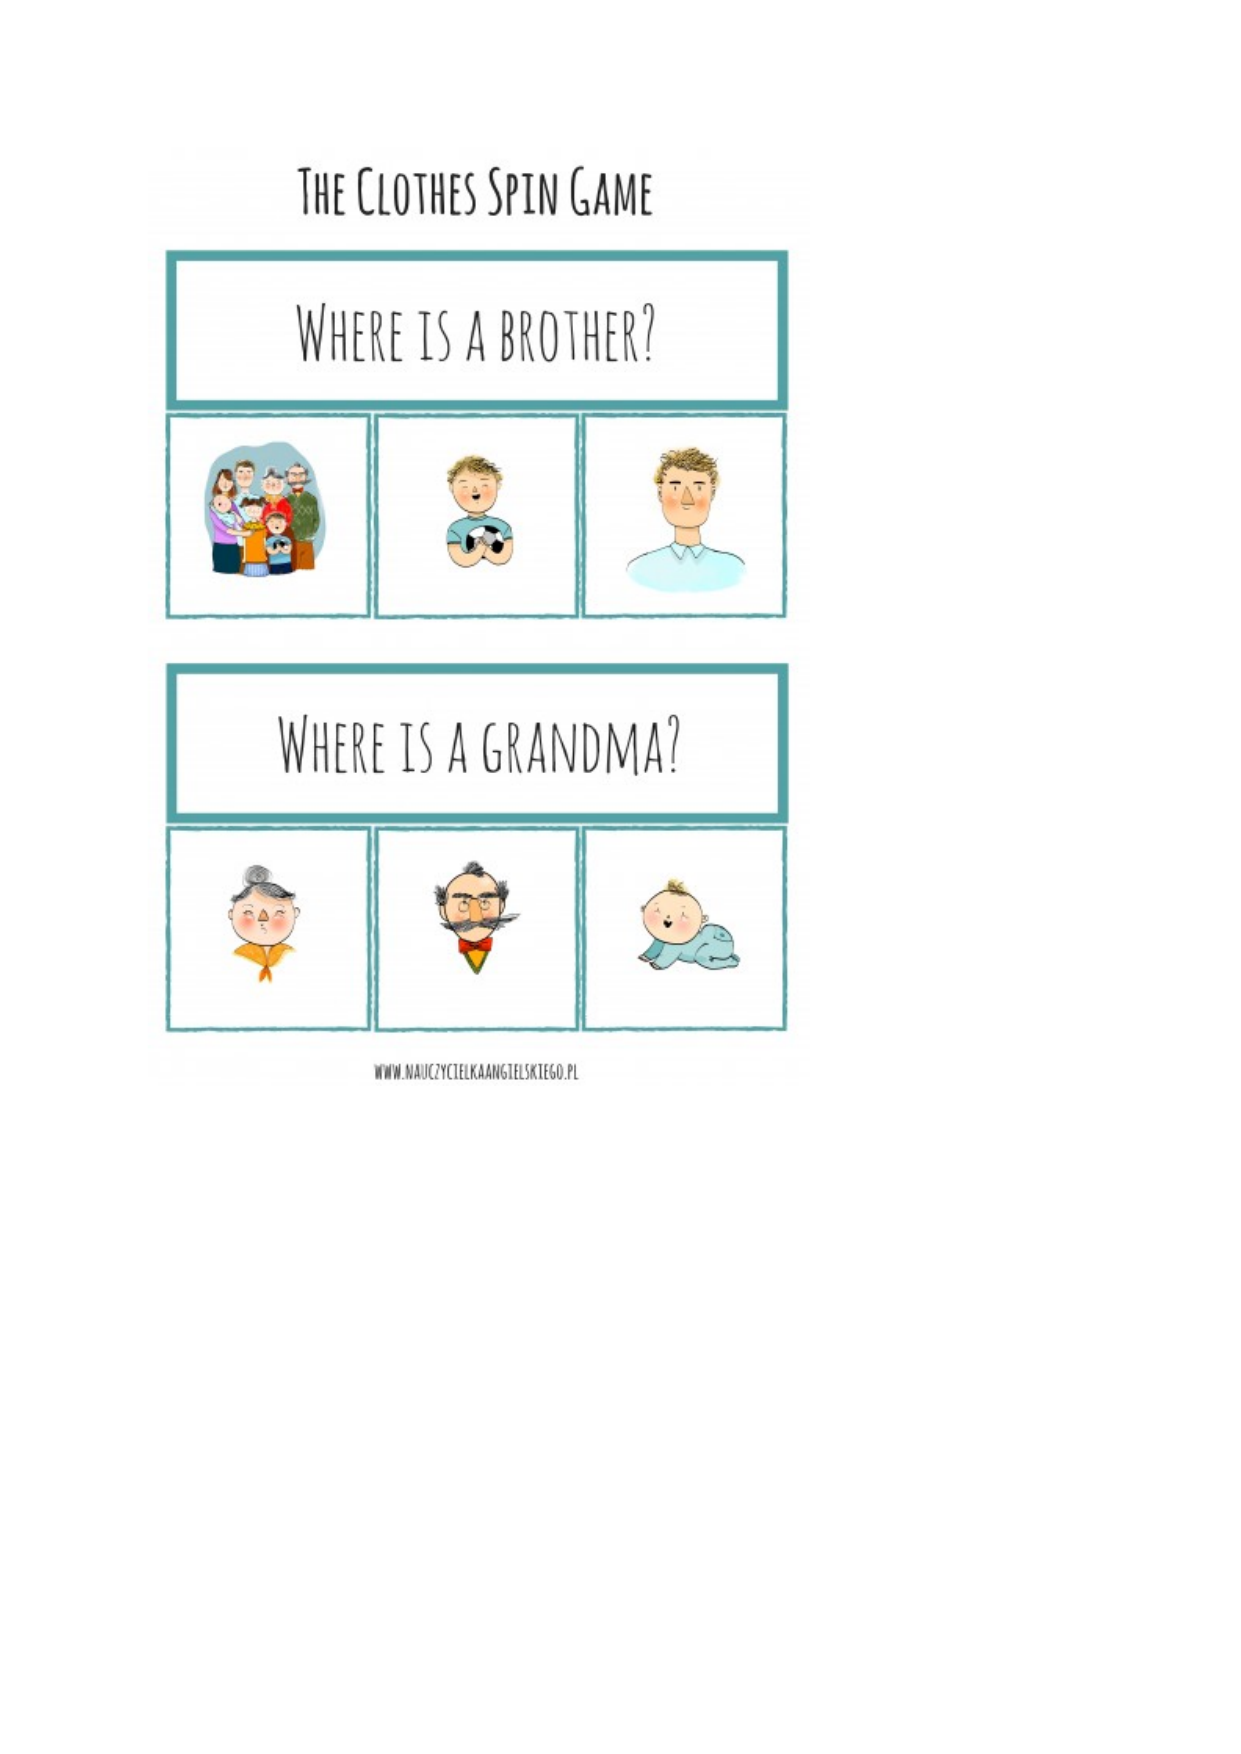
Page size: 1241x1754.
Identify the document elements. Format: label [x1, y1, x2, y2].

picture [147, 147, 811, 1086]
